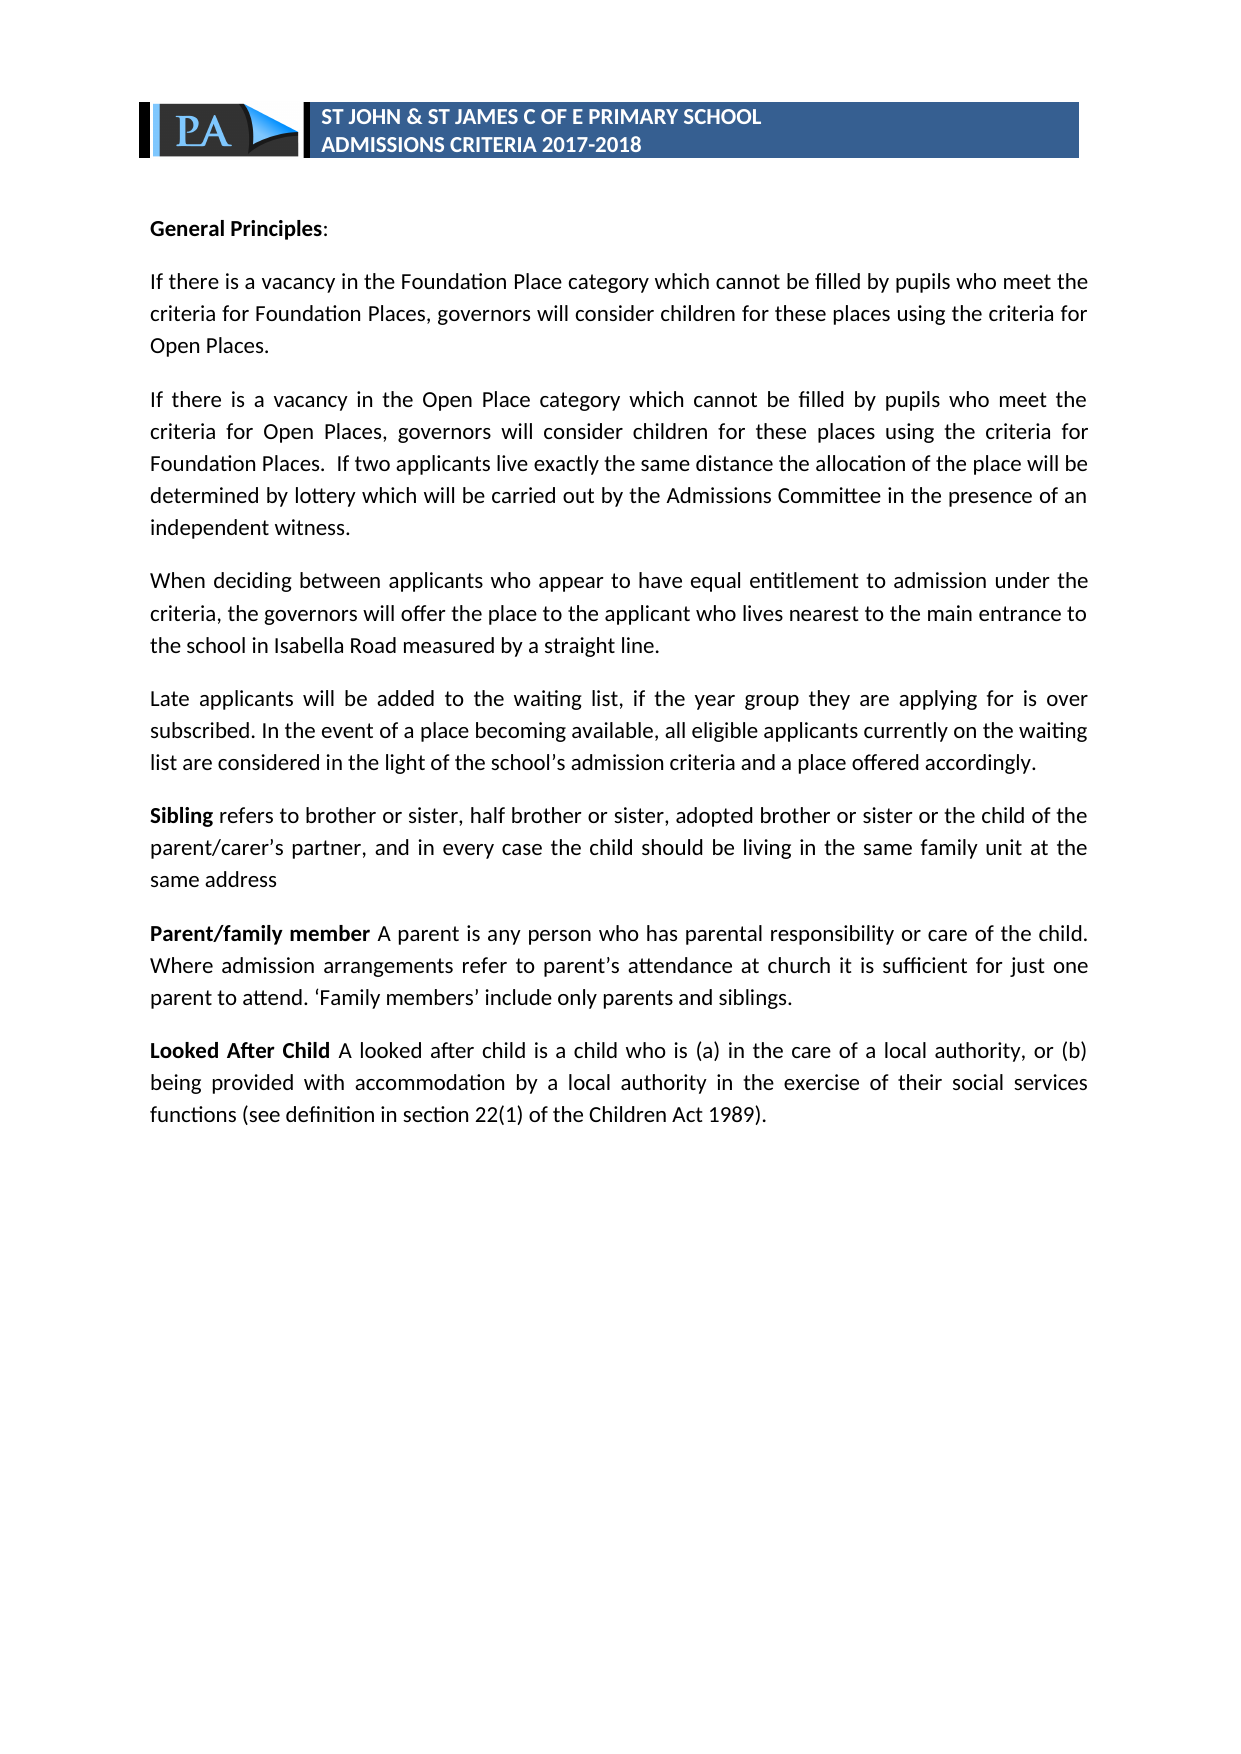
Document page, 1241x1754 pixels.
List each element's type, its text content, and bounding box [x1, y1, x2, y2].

text Late applicants will be added to the waiting list, if the year group they are applying for is over subscribed. In the event of a place becoming available, all eligible applicants currently on the waiting list are considered in the light of the school’s admission criteria and a place offered accordingly. [150, 684, 1090, 776]
picture [150, 101, 304, 159]
text Looked After Child A looked after child is a child who is (a) in the care of a local authority, or (b) being provided with accommodation by a local authority in the exercise of their social services functions (see definition in section 22(1) of the Children Act 1989). [150, 1036, 1090, 1128]
text Parent/family member A parent is any person who has parental responsibility or care of the child. Where admission arrangements refer to parent’s attendance at church it is sufficient for just one parent to attend. ‘Family members’ include only parents and siblings. [150, 919, 1090, 1011]
text If there is a vacancy in the Foundation Place category which cannot be filled by pupils who meet the criteria for Foundation Places, governors will consider children for these places using the criteria for Open Places. [150, 267, 1090, 360]
text If there is a vacancy in the Open Place category which cannot be filled by pupils who meet the criteria for Open Places, governors will consider children for these places using the criteria for Foundation Places. If two applicants live exactly the same distance the allocation of the place will be determined by lottery which will be carried out by the Admissions Committee in the presence of an independent witness. [150, 385, 1090, 541]
text Sibling refers to brother or sister, half brother or sister, adopted brother or sister or the child of the parent/carer’s partner, and in every case the child should be living in the same family unit at the same address [150, 801, 1090, 894]
text General Principles: [150, 214, 1090, 242]
text When deciding between applicants who appear to have equal entitlement to admission under the criteria, the governors will offer the place to the applicant who lives nearest to the main entrance to the school in Isabella Road measured by a straight line. [150, 566, 1090, 659]
